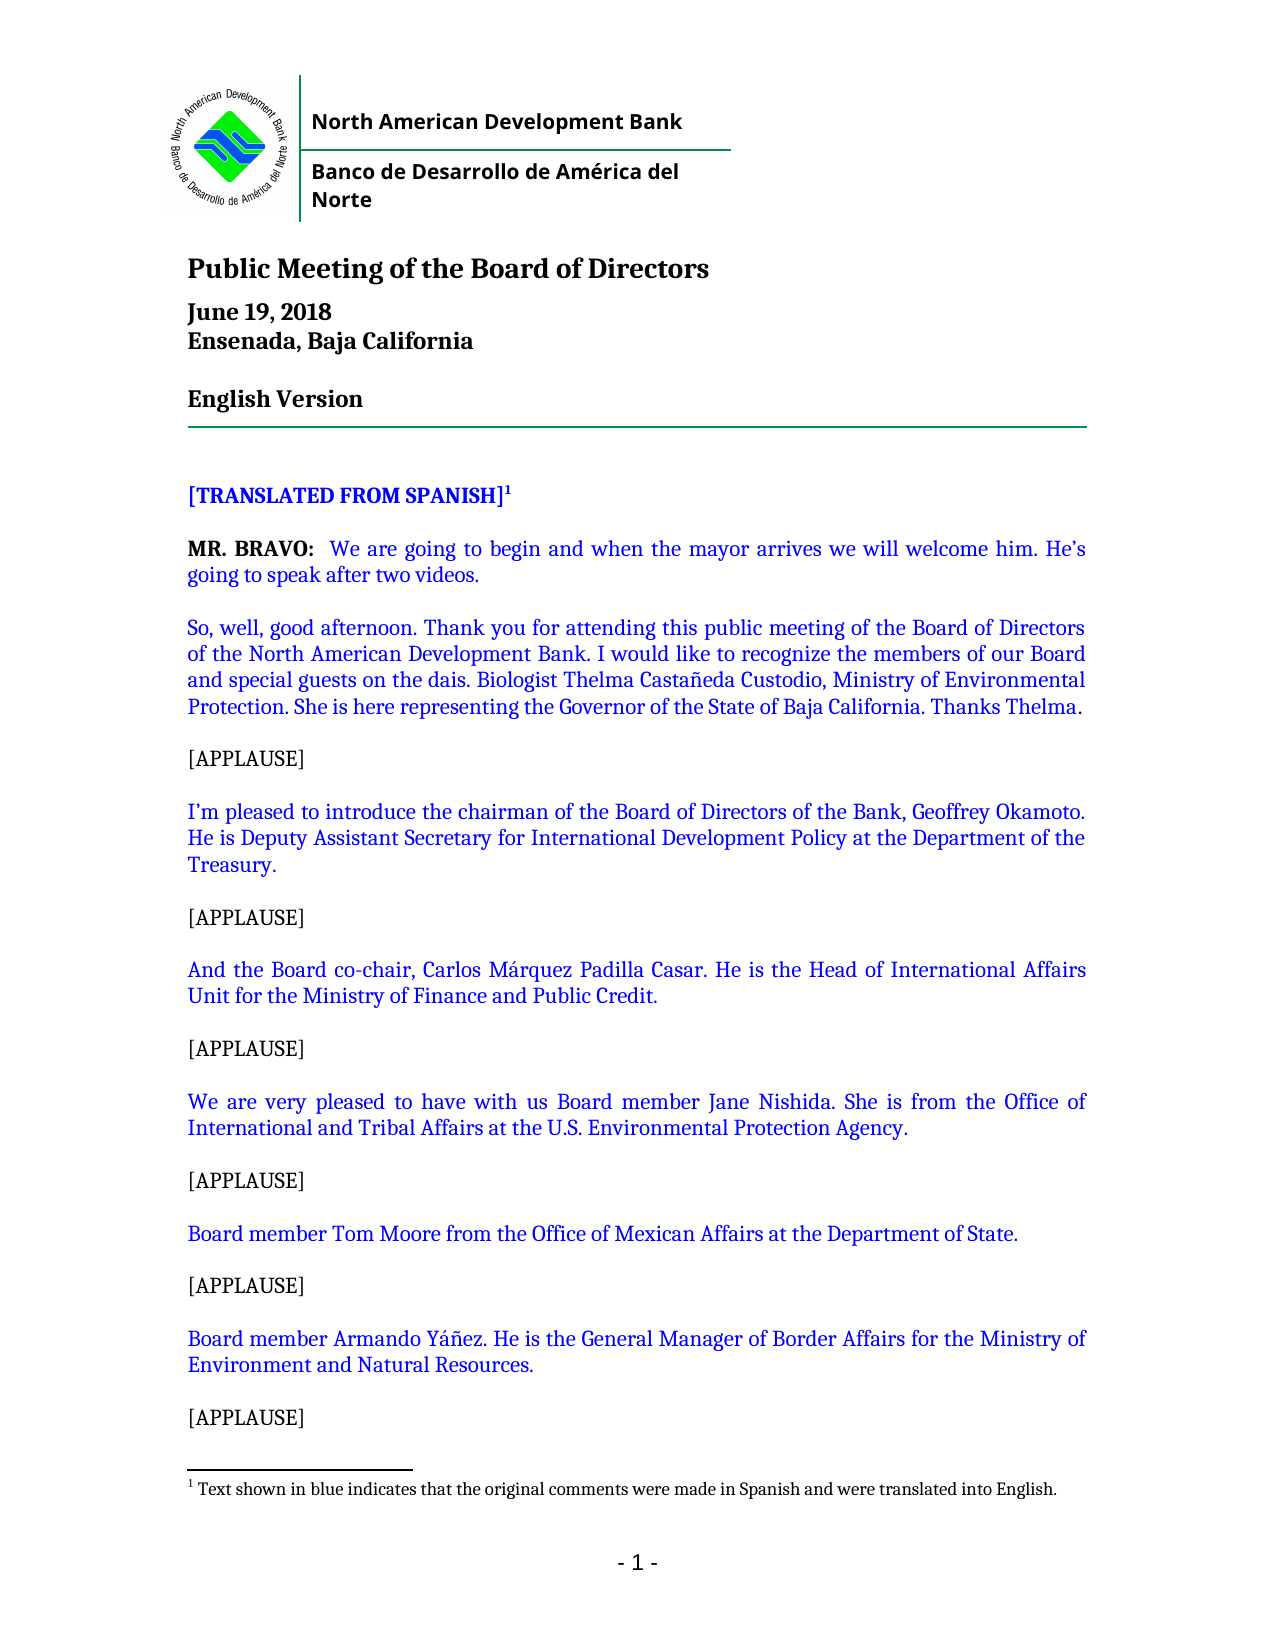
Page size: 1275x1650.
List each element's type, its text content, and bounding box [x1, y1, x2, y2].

text June 19, 2018 [187, 298, 1087, 327]
text [APPLAUSE] [187, 1273, 1087, 1299]
text Ensenada, Baja California [187, 327, 1087, 356]
text [APPLAUSE] [187, 904, 1087, 931]
text [TRANSLATED FROM SPANISH] [187, 483, 1087, 509]
text And the Board co-chair, Carlos Márquez Padilla Casar. He is the Head of International Affairs Unit for the Ministry of Finance and Public Credit. [187, 957, 1087, 1010]
text MR. BRAVO: We are going to begin and when the mayor arrives we will welcome him. He’s going to speak after two videos. [187, 535, 1087, 588]
text [APPLAUSE] [187, 1405, 1087, 1431]
text We are very pleased to have with us Board member Jane Nishida. She is from the Office of International and Tribal Affairs at the U.S. Environmental Protection Agency. [187, 1089, 1087, 1141]
text [APPLAUSE] [187, 746, 1087, 772]
text So, well, good afternoon. Thank you for attending this public meeting of the Board of Directors of the North American Development Bank. I would like to recognize the members of our Board and special guests on the dais. Biologist Thelma Castañeda Custodio, Ministry of Environmental Protection. She is here representing the Governor of the State of Baja California. Thanks Thelma. [187, 614, 1087, 720]
text I’m pleased to introduce the chairman of the Board of Directors of the Bank, Geoffrey Okamoto. He is Deputy Assistant Secretary for International Development Policy at the Department of the Treasury. [187, 799, 1087, 878]
text Board member Tom Moore from the Office of Mexican Affairs at the Department of State. [187, 1221, 1087, 1247]
text [APPLAUSE] [187, 1168, 1087, 1194]
picture [161, 80, 297, 216]
text Public Meeting of the Board of Directors [187, 252, 1087, 286]
text English Version [187, 384, 1087, 413]
text [APPLAUSE] [187, 1036, 1087, 1062]
text Board member Armando Yáñez. He is the General Manager of Border Affairs for the Ministry of Environment and Natural Resources. [187, 1326, 1087, 1379]
